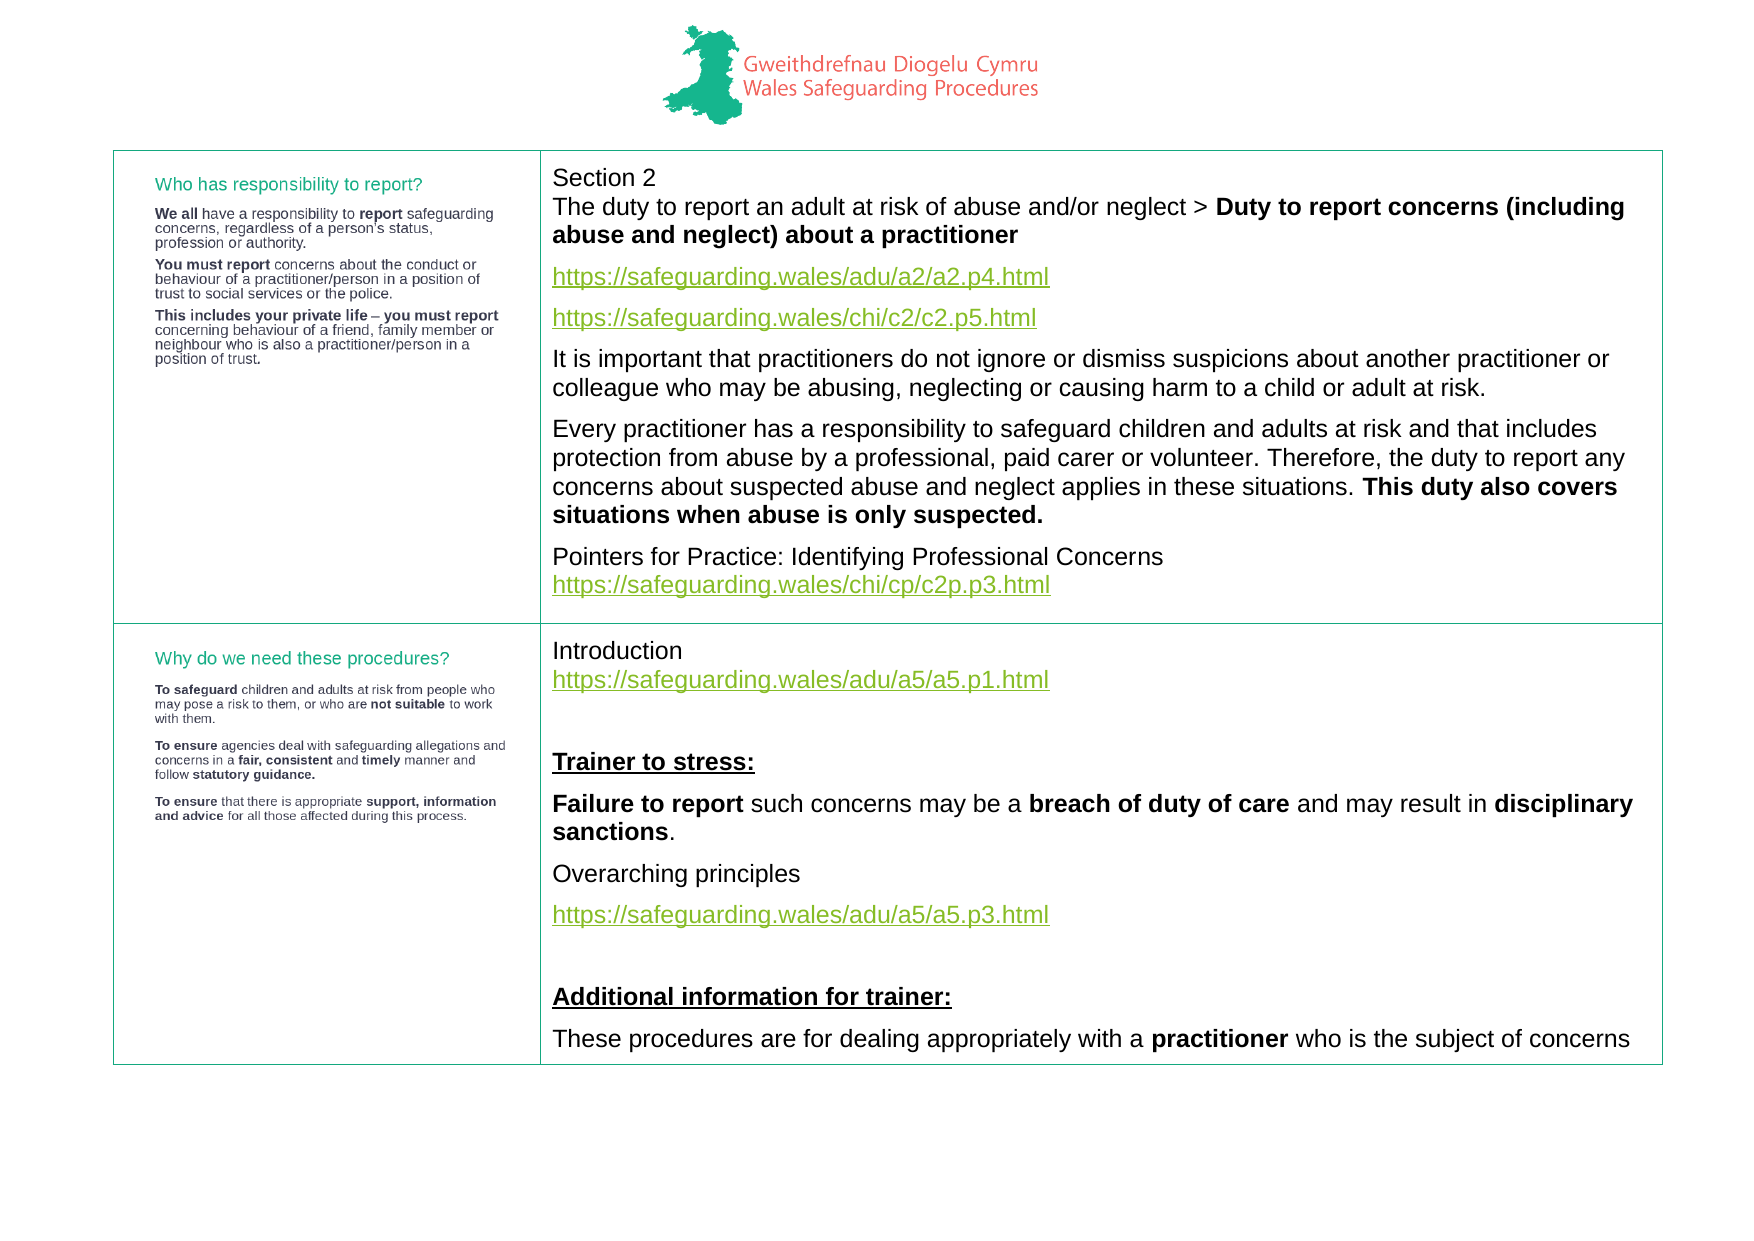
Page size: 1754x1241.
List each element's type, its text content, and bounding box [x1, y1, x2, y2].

table_cell [114, 624, 540, 1064]
table_cell [114, 151, 540, 623]
table_cell Section 2 The duty to report an adult at risk of abuse and/or neglect > Duty to report concerns (including abuse and neglect) about a practitioner https://safeguarding.wales/adu/a2/a2.p4.html https://safeguarding.wales/chi/c2/c2.p5.html It is important that practitioners do not ignore or dismiss suspicions about another practitioner or colleague who may be abusing, neglecting or causing harm to a child or adult at risk. Every practitioner has a responsibility to safeguard children and adults at risk and that includes protection from abuse by a professional, paid carer or volunteer. Therefore, the duty to report any concerns about suspected abuse and neglect applies in these situations. This duty also covers situations when abuse is only suspected. Pointers for Practice: Identifying Professional Concerns https://safeguarding.wales/chi/cp/c2p.p3.html [541, 151, 1662, 623]
picture [662, 25, 1038, 125]
